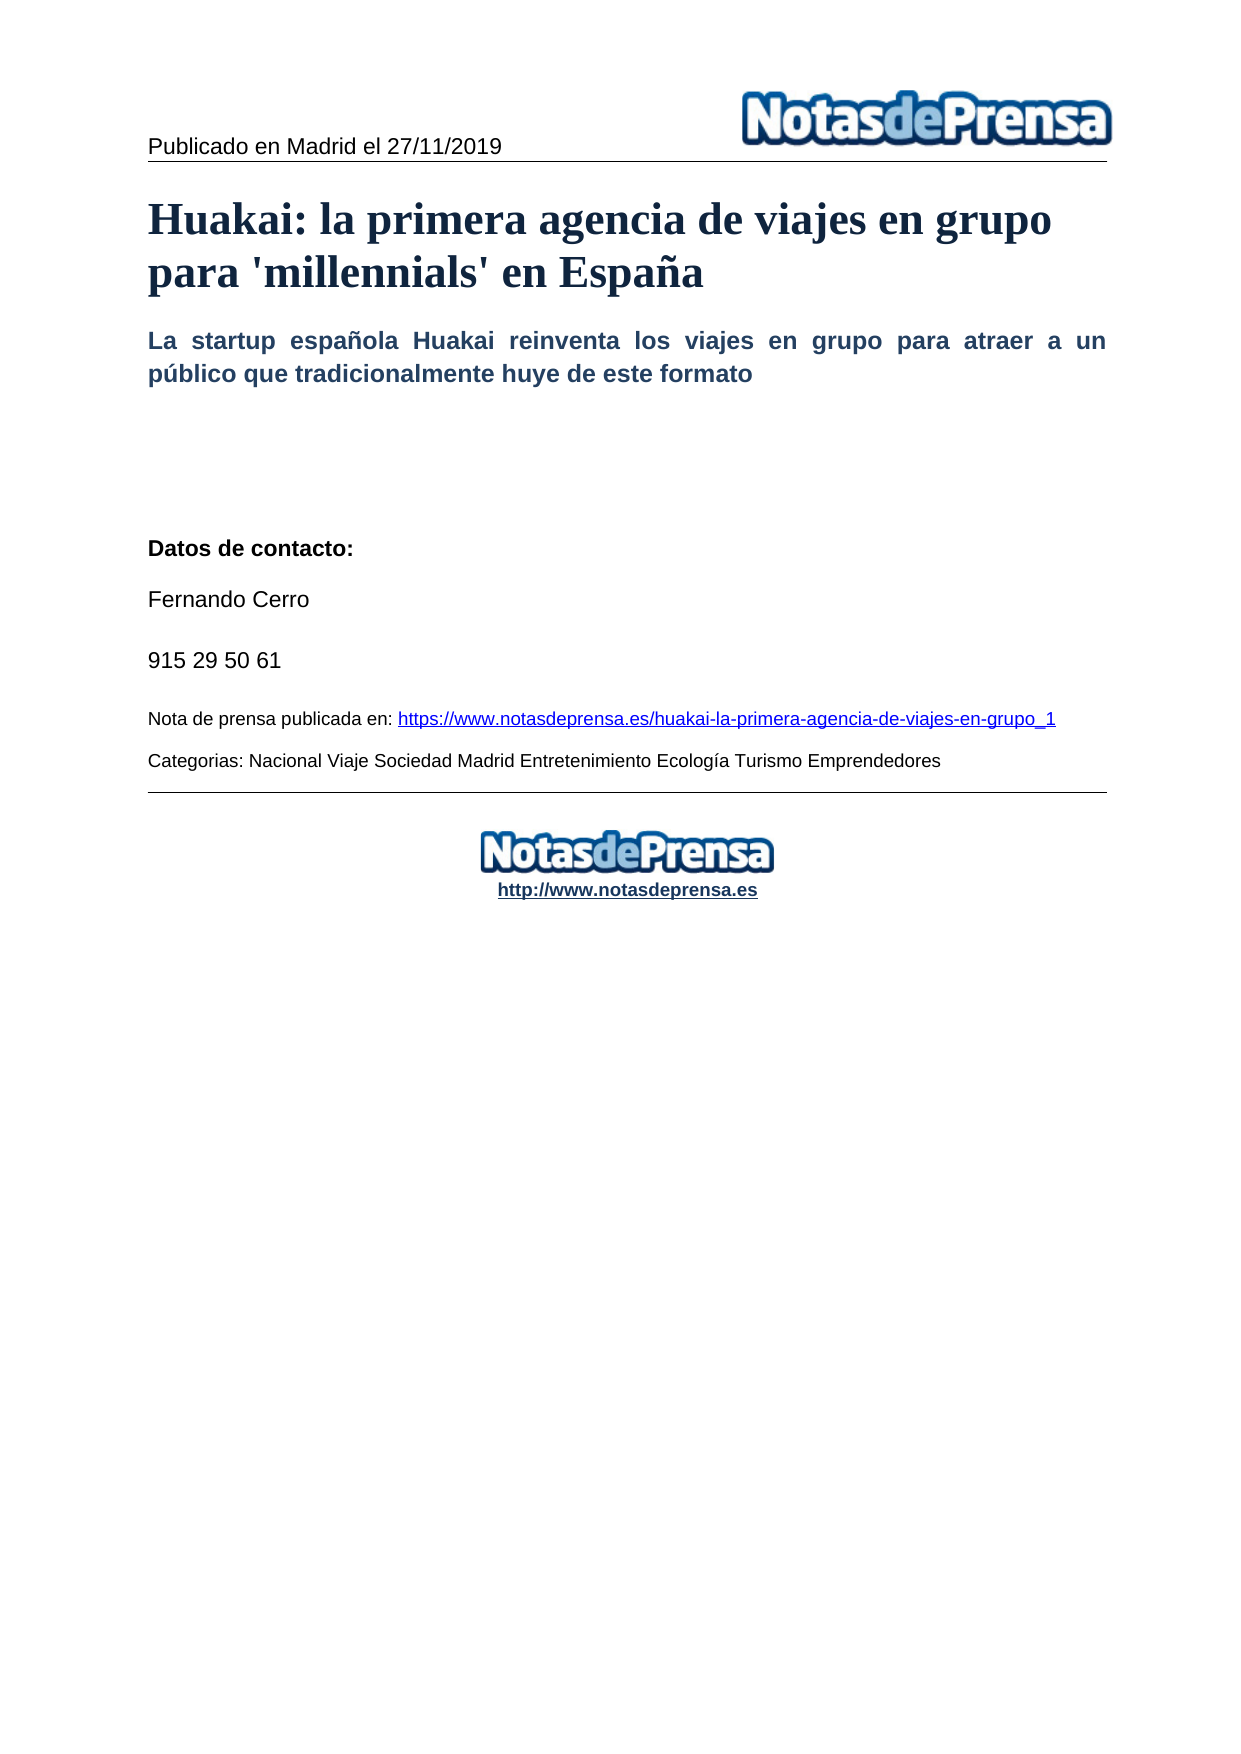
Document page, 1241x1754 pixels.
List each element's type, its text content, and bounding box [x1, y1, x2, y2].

text Nota de prensa publicada en: https://www.notasdeprensa.es/huakai-la-primera-agencia-de-viajes-en-grupo_1 [148, 707, 1107, 729]
picture [742, 90, 1113, 148]
text 915 29 50 61 [148, 647, 1063, 673]
text http://www.notasdeprensa.es [148, 879, 1107, 901]
text Datos de contacto: [148, 535, 1107, 562]
text Categorias: Nacional Viaje Sociedad Madrid Entretenimiento Ecología Turismo Emprendedores [148, 750, 1107, 771]
subtitle Huakai: la primera agencia de viajes en grupo para 'millennials' en España [148, 192, 1107, 297]
text Fernando Cerro [148, 586, 1063, 613]
subtitle La startup española Huakai reinventa los viajes en grupo para atraer a un público que tradicionalmente huye de este formato [148, 326, 1107, 388]
text Publicado en Madrid el 27/11/2019 [148, 133, 1107, 161]
picture [480, 829, 775, 875]
